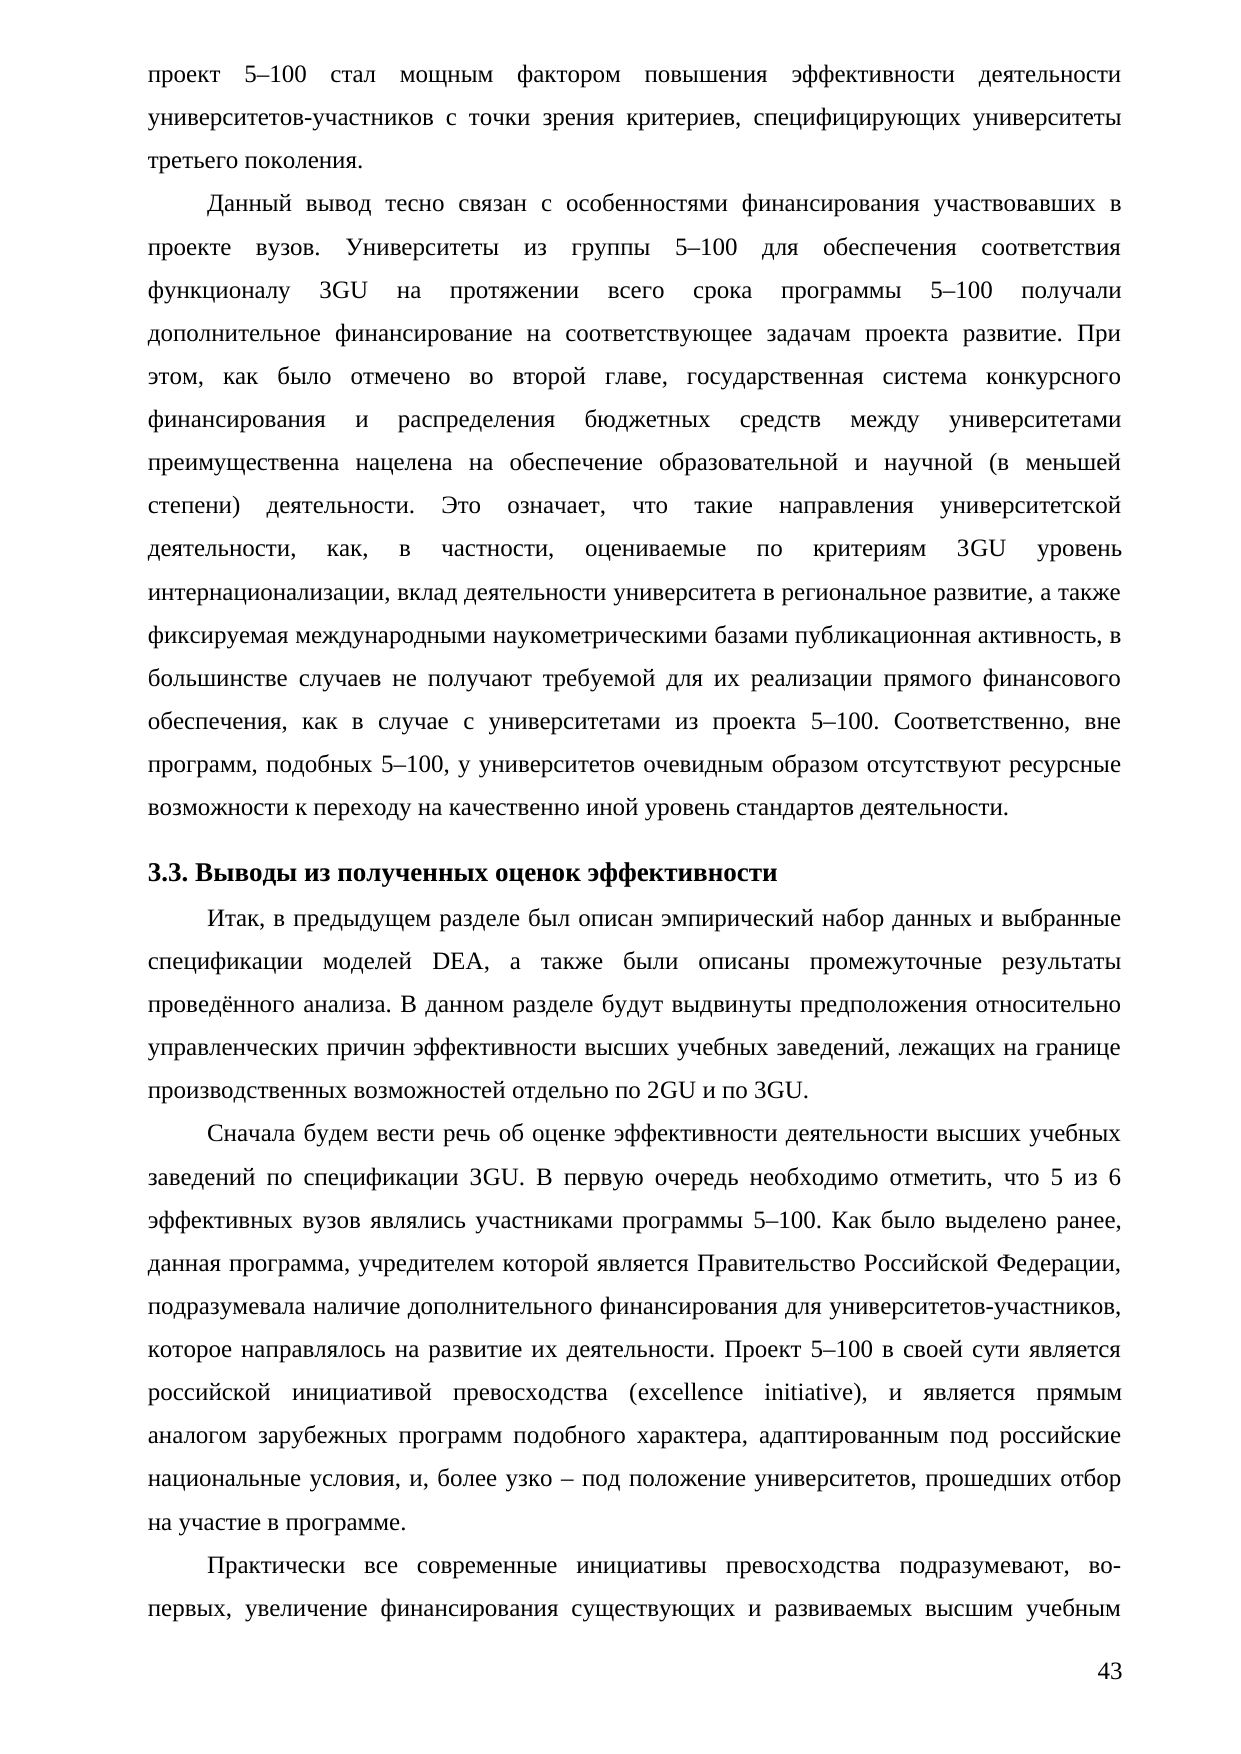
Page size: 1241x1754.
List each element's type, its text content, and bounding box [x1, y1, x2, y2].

text Данный вывод тесно связан с особенностями финансирования участвовавших в проекте вузов. Университеты из группы 5–100 для обеспечения соответствия функционалу 3GU на протяжении всего срока программы 5–100 получали дополнительное финансирование на соответствующее задачам проекта развитие. При этом, как было отмечено во второй главе, государственная система конкурсного финансирования и распределения бюджетных средств между университетами преимущественна нацелена на обеспечение образовательной и научной (в меньшей степени) деятельности. Это означает, что такие направления университетской деятельности, как, в частности, оцениваемые по критериям 3GU уровень интернационализации, вклад деятельности университета в региональное развитие, а также фиксируемая международными наукометрическими базами публикационная активность, в большинстве случаев не получают требуемой для их реализации прямого финансового обеспечения, как в случае с университетами из проекта 5–100. Соответственно, вне программ, подобных 5–100, у университетов очевидным образом отсутствуют ресурсные возможности к переходу на качественно иной уровень стандартов деятельности. [148, 188, 1122, 821]
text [148, 59, 1122, 174]
text Сначала будем вести речь об оценке эффективности деятельности высших учебных заведений по спецификации 3GU. В первую очередь необходимо отметить, что 5 из 6 эффективных вузов являлись участниками программы 5–100. Как было выделено ранее, данная программа, учредителем которой является Правительство Российской Федерации, подразумевала наличие дополнительного финансирования для университетов-участников, которое направлялось на развитие их деятельности. Проект 5–100 в своей сути является российской инициативой превосходства (excellence initiative), и является прямым аналогом зарубежных программ подобного характера, адаптированным под российские национальные условия, и, более узко – под положение университетов, прошедших отбор на участие в программе. [148, 1118, 1122, 1535]
text Итак, в предыдущем разделе был описан эмпирический набор данных и выбранные спецификации моделей DEA, а также были описаны промежуточные результаты проведённого анализа. В данном разделе будут выдвинуты предположения относительно управленческих причин эффективности высших учебных заведений, лежащих на границе производственных возможностей отдельно по 2GU и по 3GU. [148, 903, 1122, 1104]
subtitle 3.3. Выводы из полученных оценок эффективности [148, 856, 1122, 887]
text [148, 1550, 1122, 1622]
